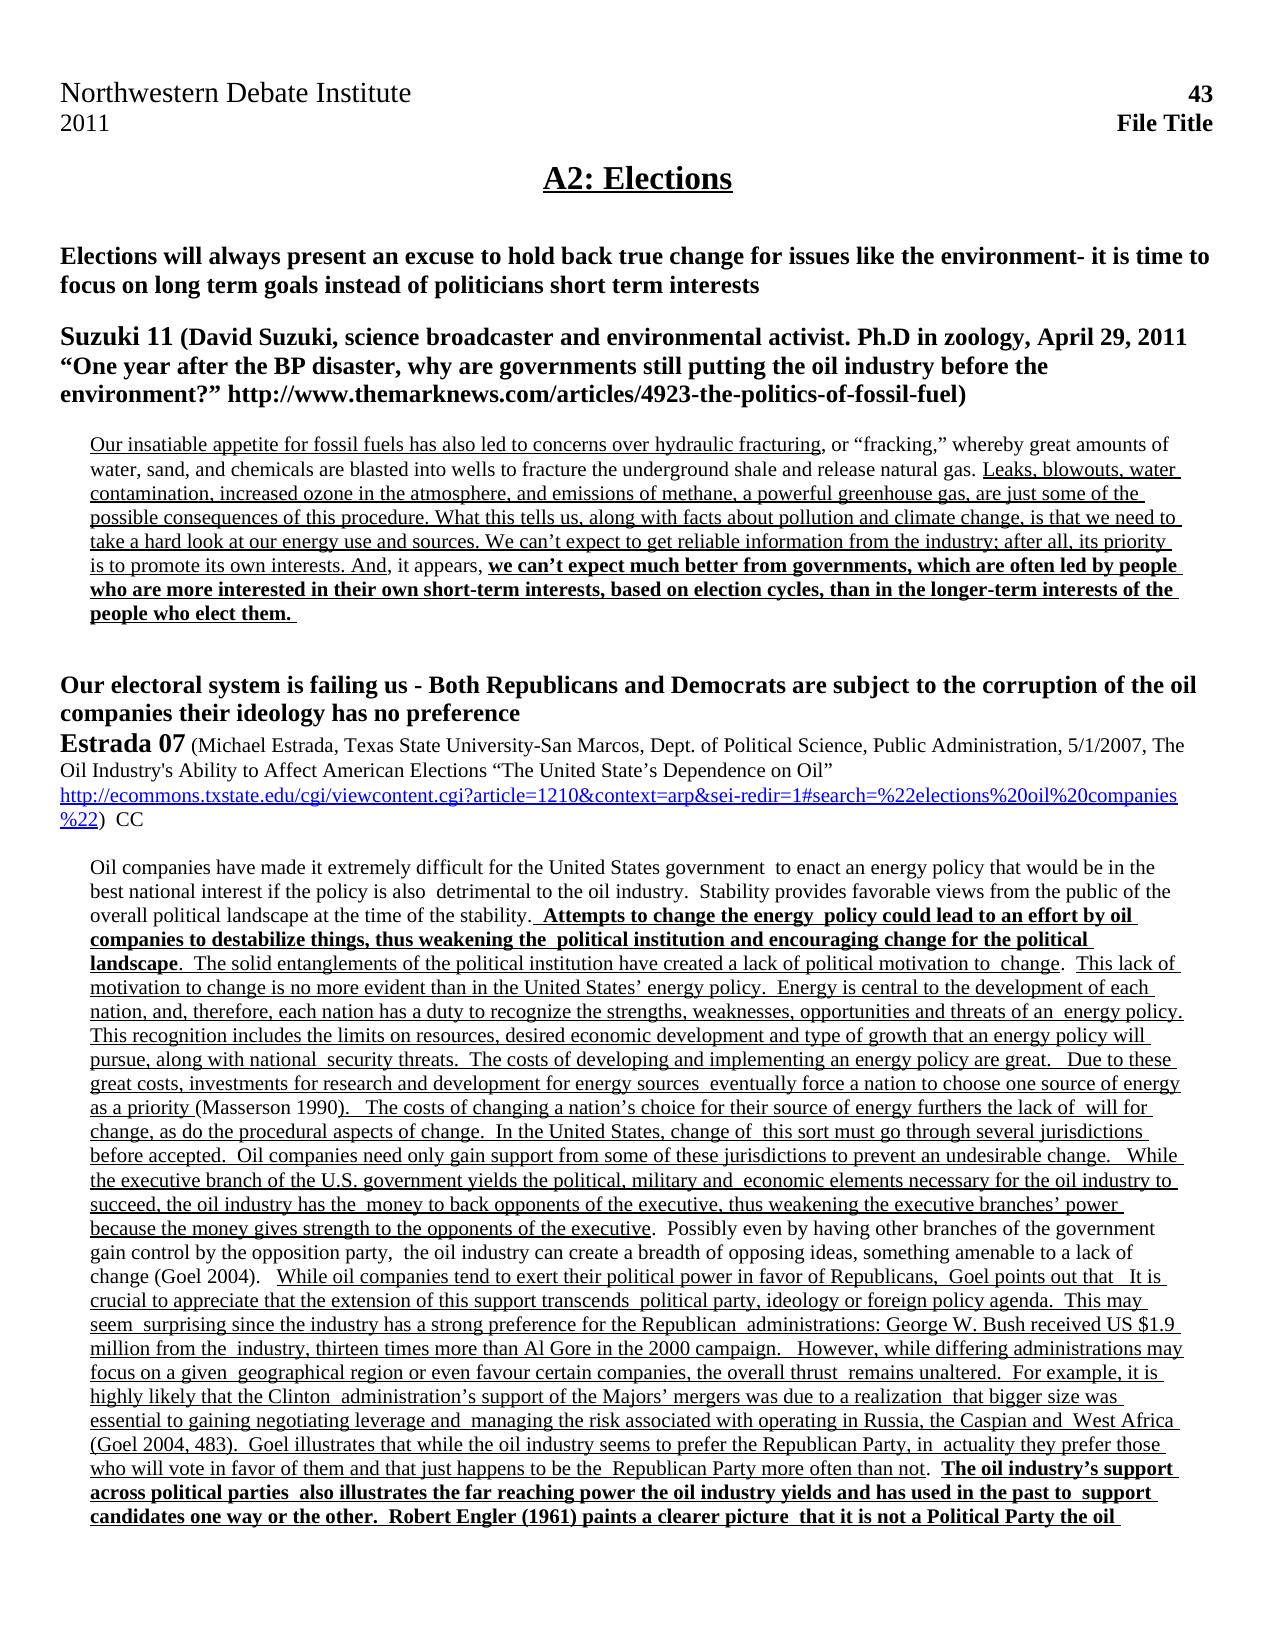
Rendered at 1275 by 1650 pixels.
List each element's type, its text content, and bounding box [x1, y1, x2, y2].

subtitle Elections will always present an excuse to hold back true change for issues like the environment- it is time to focus on long term goals instead of politicians short term interests [60, 241, 1215, 299]
text Our insatiable appetite for fossil fuels has also led to concerns over hydraulic fracturing, or “fracking,” whereby great amounts of water, sand, and chemicals are blasted into wells to fracture the underground shale and release natural gas. Leaks, blowouts, water contamination, increased ozone in the atmosphere, and emissions of methane, a powerful greenhouse gas, are just some of the possible consequences of this procedure. What this tells us, along with facts about pollution and climate change, is that we need to take a hard look at our energy use and sources. We can’t expect to get reliable information from the industry; after all, its priority is to promote its own interests. And, it appears, we can’t expect much better from governments, which are often led by people who are more interested in their own short-term interests, based on election cycles, than in the longer-term interests of the people who elect them. [90, 432, 1185, 625]
subtitle Suzuki 11 (David Suzuki, science broadcaster and environmental activist. Ph.D in zoology, April 29, 2011 “One year after the BP disaster, why are governments still putting the oil industry before the environment?” http://www.themarknews.com/articles/4923-the-politics-of-fossil-fuel) [60, 320, 1215, 408]
text Estrada 07 (Michael Estrada, Texas State University-San Marcos, Dept. of Political Science, Public Administration, 5/1/2007, The Oil Industry's Ability to Affect American Elections “The United State’s Dependence on Oil” http://ecommons.txstate.edu/cgi/viewcontent.cgi?article=1210&context=arp&sei-redir=1#search=%22elections%20oil%20companies%22) CC [60, 727, 1215, 831]
subtitle Our electoral system is failing us - Both Republicans and Democrats are subject to the corruption of the oil companies their ideology has no preference [60, 670, 1215, 727]
subtitle A2: Elections [60, 158, 1215, 196]
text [90, 855, 1185, 1528]
